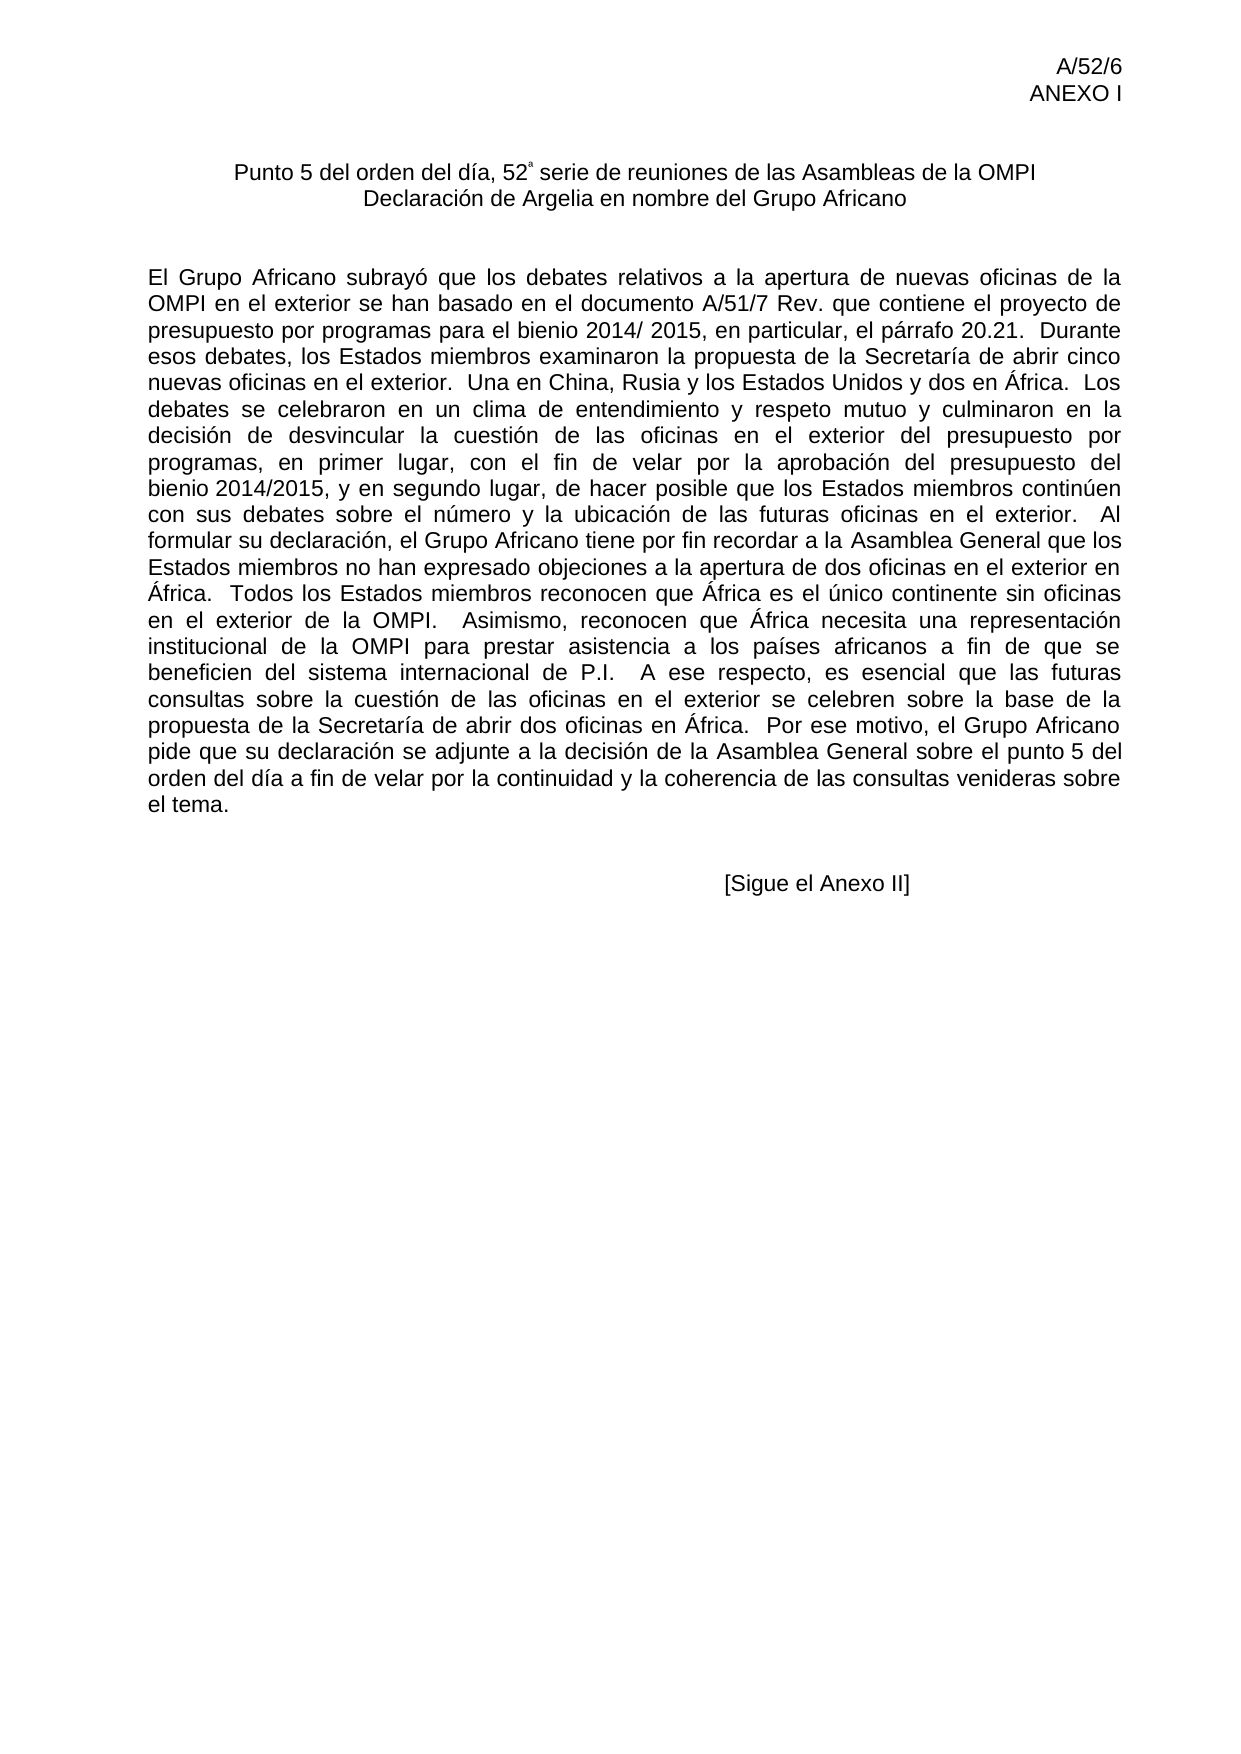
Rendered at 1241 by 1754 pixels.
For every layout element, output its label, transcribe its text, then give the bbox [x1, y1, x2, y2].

text El Grupo Africano subrayó que los debates relativos a la apertura de nuevas oficinas de la OMPI en el exterior se han basado en el documento A/51/7 Rev. que contiene el proyecto de presupuesto por programas para el bienio 2014/ 2015, en particular, el párrafo 20.21. Durante esos debates, los Estados miembros examinaron la propuesta de la Secretaría de abrir cinco nuevas oficinas en el exterior. Una en China, Rusia y los Estados Unidos y dos en África. Los debates se celebraron en un clima de entendimiento y respeto mutuo y culminaron en la decisión de desvincular la cuestión de las oficinas en el exterior del presupuesto por programas, en primer lugar, con el fin de velar por la aprobación del presupuesto del bienio 2014/2015, y en segundo lugar, de hacer posible que los Estados miembros continúen con sus debates sobre el número y la ubicación de las futuras oficinas en el exterior. Al formular su declaración, el Grupo Africano tiene por fin recordar a la Asamblea General que los Estados miembros no han expresado objeciones a la apertura de dos oficinas en el exterior en África. Todos los Estados miembros reconocen que África es el único continente sin oficinas en el exterior de la OMPI. Asimismo, reconocen que África necesita una representación institucional de la OMPI para prestar asistencia a los países africanos a fin de que se beneficien del sistema internacional de P.I. A ese respecto, es esencial que las futuras consultas sobre la cuestión de las oficinas en el exterior se celebren sobre la base de la propuesta de la Secretaría de abrir dos oficinas en África. Por ese motivo, el Grupo Africano pide que su declaración se adjunte a la decisión de la Asamblea General sobre el punto 5 del orden del día a fin de velar por la continuidad y la coherencia de las consultas venideras sobre el tema. [148, 264, 1122, 817]
text [Sigue el Anexo II] [724, 870, 1122, 896]
text Declaración de Argelia en nombre del Grupo Africano [148, 185, 1122, 211]
text Punto 5 del orden del día, 52ª serie de reuniones de las Asambleas de la OMPI [148, 158, 1122, 185]
